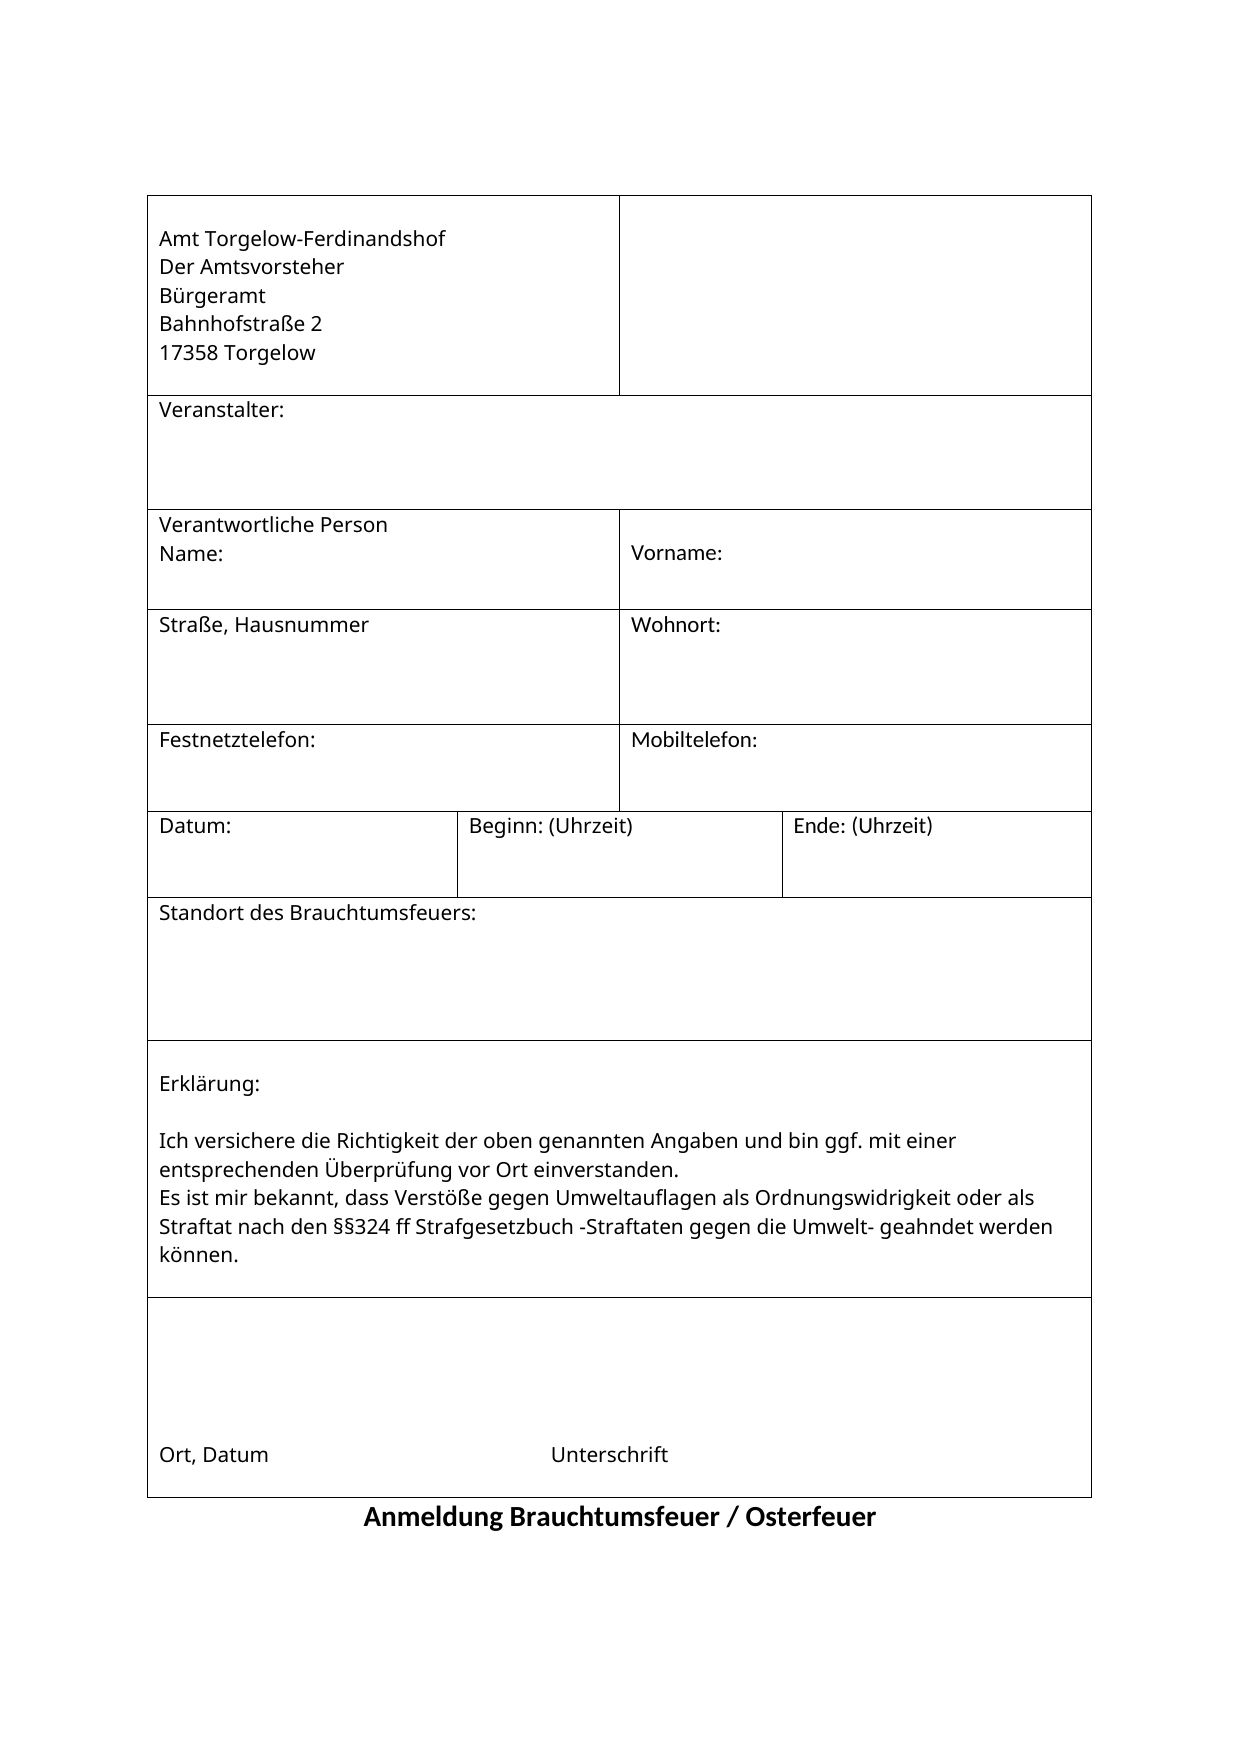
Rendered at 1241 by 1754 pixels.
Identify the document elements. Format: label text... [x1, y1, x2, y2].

text Anmeldung Brauchtumsfeuer / Osterfeuer [148, 1498, 1093, 1534]
table_cell Vorname: [620, 510, 1091, 609]
table_cell Standort des Brauchtumsfeuers: [148, 898, 1091, 1040]
table_cell Beginn: (Uhrzeit) [458, 812, 782, 897]
table_cell Veranstalter: [148, 396, 1091, 509]
table_cell Mobiltelefon: [620, 725, 1091, 811]
table_cell Datum: [148, 812, 457, 897]
table_cell Ende: (Uhrzeit) [783, 812, 1091, 897]
table_header [620, 196, 1091, 394]
table_cell Erklärung: Ich versichere die Richtigkeit der oben genannten Angaben und bin ggf. mit einer entsprechenden Überprüfung vor Ort einverstanden. Es ist mir bekannt, dass Verstöße gegen Umweltauflagen als Ordnungswidrigkeit oder als Straftat nach den §§324 ff Strafgesetzbuch -Straftaten gegen die Umwelt- geahndet werden können. [148, 1041, 1091, 1297]
table_cell Wohnort: [620, 610, 1091, 724]
table_cell Ort, Datum Unterschrift [148, 1298, 1091, 1497]
table_cell Verantwortliche Person Name: [148, 510, 619, 609]
table_cell Festnetztelefon: [148, 725, 619, 811]
table_cell Straße, Hausnummer [148, 610, 619, 724]
table_header Amt Torgelow-Ferdinandshof Der Amtsvorsteher Bürgeramt Bahnhofstraße 2 17358 Torgelow [148, 196, 619, 394]
